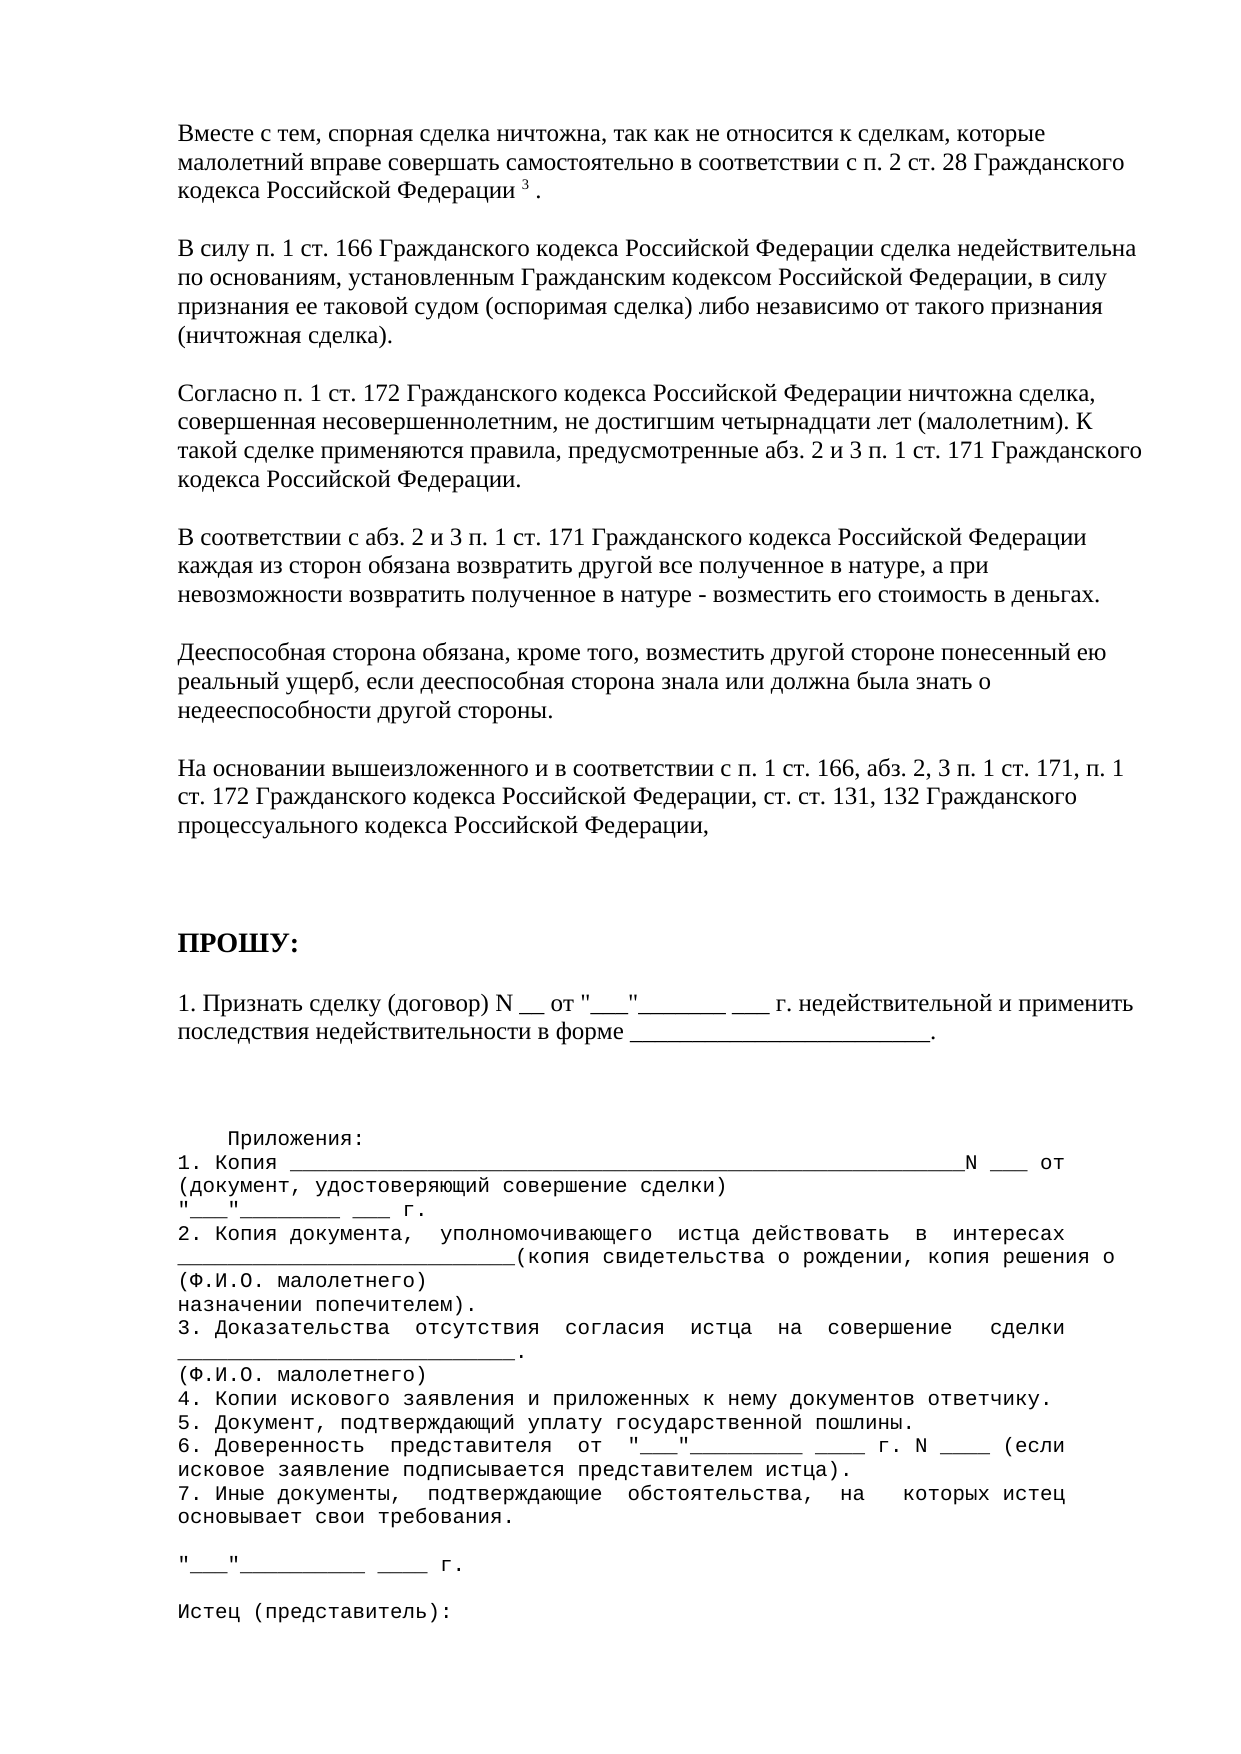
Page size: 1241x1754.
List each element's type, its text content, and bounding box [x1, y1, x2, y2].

text Дееспособная сторона обязана, кроме того, возместить другой стороне понесенный ею реальный ущерб, если дееспособная сторона знала или должна была знать о недееспособности другой стороны. [177, 637, 1152, 723]
text 2. Копия документа, уполномочивающего истца действовать в интересах [177, 1223, 1152, 1246]
text Истец (представитель): [177, 1601, 1152, 1624]
text ___________________________. [177, 1341, 1152, 1364]
text 6. Доверенность представителя от "___"_________ ____ г. N ____ (если [177, 1435, 1152, 1459]
text 4. Копии искового заявления и приложенных к нему документов ответчику. [177, 1388, 1152, 1412]
text В силу п. 1 ст. 166 Гражданского кодекса Российской Федерации сделка недействительна по основаниям, установленным Гражданским кодексом Российской Федерации, в силу признания ее таковой судом (оспоримая сделка) либо независимо от такого признания (ничтожная сделка). [177, 233, 1152, 348]
text (документ, удостоверяющий совершение сделки) [177, 1175, 1152, 1199]
text (Ф.И.О. малолетнего) [177, 1364, 1152, 1388]
text исковое заявление подписывается представителем истца). [177, 1459, 1152, 1483]
text ___________________________(копия свидетельства о рождении, копия решения о [177, 1246, 1152, 1270]
text Согласно п. 1 ст. 172 Гражданского кодекса Российской Федерации ничтожна сделка, совершенная несовершеннолетним, не достигшим четырнадцати лет (малолетним). К такой сделке применяются правила, предусмотренные абз. 2 и 3 п. 1 ст. 171 Гражданского кодекса Российской Федерации. [177, 378, 1152, 493]
text (Ф.И.О. малолетнего) [177, 1270, 1152, 1293]
text Вместе с тем, спорная сделка ничтожна, так как не относится к сделкам, которые малолетний вправе совершать самостоятельно в соответствии с п. 2 ст. 28 Гражданского кодекса Российской Федерации 3 . [177, 118, 1152, 204]
text "___"________ ___ г. [177, 1199, 1152, 1223]
text 3. Доказательства отсутствия согласия истца на совершение сделки [177, 1317, 1152, 1341]
text основывает свои требования. [177, 1506, 1152, 1530]
text 1. Копия ______________________________________________________N ___ от [177, 1152, 1152, 1175]
text "___"__________ ____ г. [177, 1554, 1152, 1577]
text На основании вышеизложенного и в соответствии с п. 1 ст. 166, абз. 2, 3 п. 1 ст. 171, п. 1 ст. 172 Гражданского кодекса Российской Федерации, ст. ст. 131, 132 Гражданского процессуального кодекса Российской Федерации, [177, 753, 1152, 839]
text 1. Признать сделку (договор) N __ от "___"_______ ___ г. недействительной и применить последствия недействительности в форме ________________________. [177, 988, 1152, 1045]
text 7. Иные документы, подтверждающие обстоятельства, на которых истец [177, 1483, 1152, 1506]
text В соответствии с абз. 2 и 3 п. 1 ст. 171 Гражданского кодекса Российской Федерации каждая из сторон обязана возвратить другой все полученное в натуре, а при невозможности возвратить полученное в натуре - возместить его стоимость в деньгах. [177, 522, 1152, 608]
text назначении попечителем). [177, 1293, 1152, 1317]
text 5. Документ, подтверждающий уплату государственной пошлины. [177, 1412, 1152, 1435]
text Приложения: [177, 1128, 1152, 1152]
subtitle ПРОШУ: [177, 926, 1152, 958]
